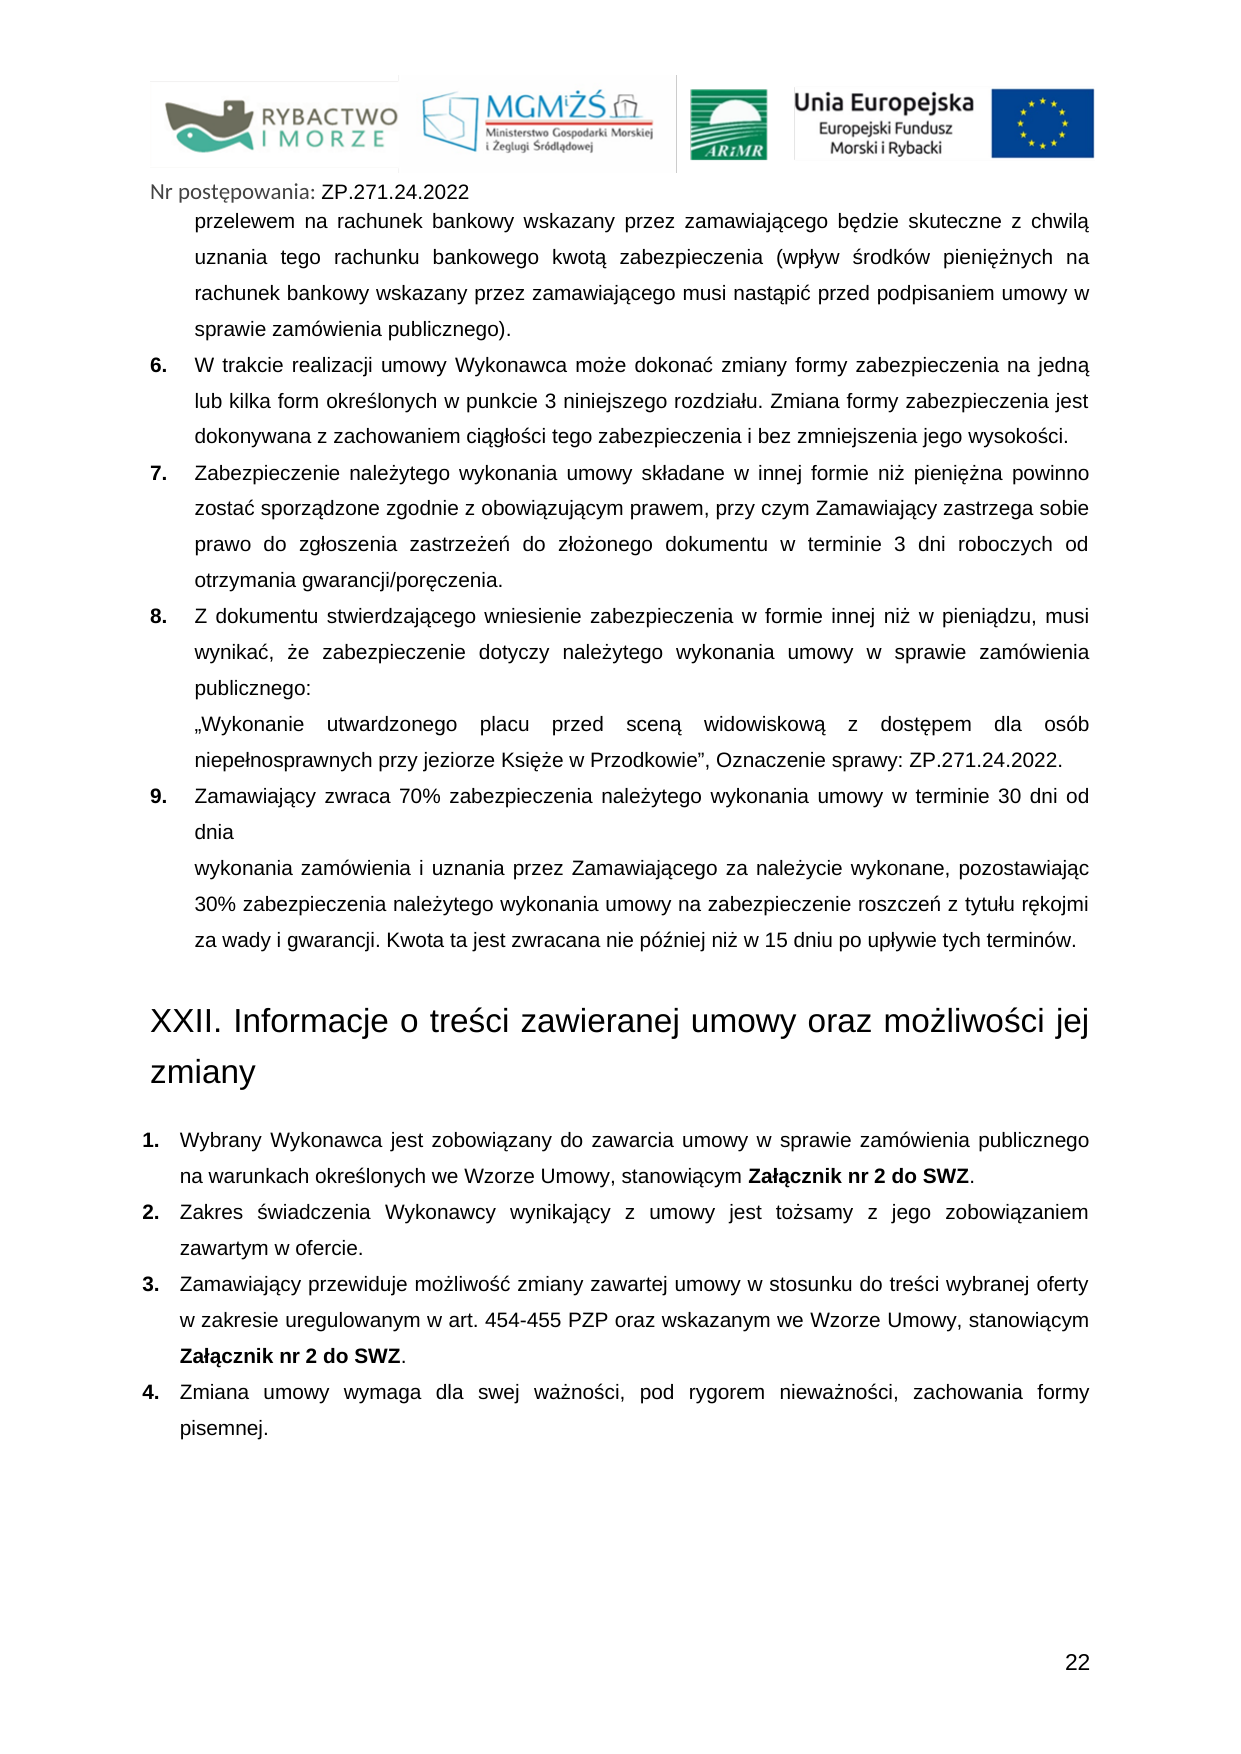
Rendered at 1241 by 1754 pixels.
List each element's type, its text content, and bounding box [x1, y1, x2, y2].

list Zakres świadczenia Wykonawcy wynikający z umowy jest tożsamy z jego zobowiązaniem zawartym w ofercie. [142, 1200, 1090, 1260]
list Zamawiający przewiduje możliwość zmiany zawartej umowy w stosunku do treści wybranej oferty w zakresie uregulowanym w art. 454-455 PZP oraz wskazanym we Wzorze Umowy, stanowiącym Załącznik nr 2 do SWZ. [142, 1272, 1090, 1368]
list Z dokumentu stwierdzającego wniesienie zabezpieczenia w formie innej niż w pieniądzu, musi wynikać, że zabezpieczenie dotyczy należytego wykonania umowy w sprawie zamówienia publicznego: [150, 604, 1090, 700]
list „Wykonanie utwardzonego placu przed sceną widowiskową z dostępem dla osób niepełnosprawnych przy jeziorze Księże w Przodkowie”, Oznaczenie sprawy: ZP.271.24.2022. [194, 712, 1090, 772]
subtitle XXII. Informacje o treści zawieranej umowy oraz możliwości jej zmiany [150, 1001, 1090, 1090]
list W trakcie realizacji umowy Wykonawca może dokonać zmiany formy zabezpieczenia na jedną lub kilka form określonych w punkcie 3 niniejszego rozdziału. Zmiana formy zabezpieczenia jest dokonywana z zachowaniem ciągłości tego zabezpieczenia i bez zmniejszenia jego wysokości. [150, 352, 1090, 448]
list wykonania zamówienia i uznania przez Zamawiającego za należycie wykonane, pozostawiając 30% zabezpieczenia należytego wykonania umowy na zabezpieczenie roszczeń z tytułu rękojmi za wady i gwarancji. Kwota ta jest zwracana nie później niż w 15 dniu po upływie tych terminów. [194, 856, 1090, 951]
list Zabezpieczenie należytego wykonania umowy składane w innej formie niż pieniężna powinno zostać sporządzone zgodnie z obowiązującym prawem, przy czym Zamawiający zastrzega sobie prawo do zgłoszenia zastrzeżeń do złożonego dokumentu w terminie 3 dni roboczych od otrzymania gwarancji/poręczenia. [150, 460, 1090, 592]
list Zmiana umowy wymaga dla swej ważności, pod rygorem nieważności, zachowania formy pisemnej. [142, 1379, 1090, 1439]
list Wybrany Wykonawca jest zobowiązany do zawarcia umowy w sprawie zamówienia publicznego na warunkach określonych we Wzorze Umowy, stanowiącym Załącznik nr 2 do SWZ. [142, 1128, 1090, 1188]
list Zamawiający zwraca 70% zabezpieczenia należytego wykonania umowy w terminie 30 dni od dnia [150, 784, 1090, 844]
picture [150, 75, 1096, 173]
